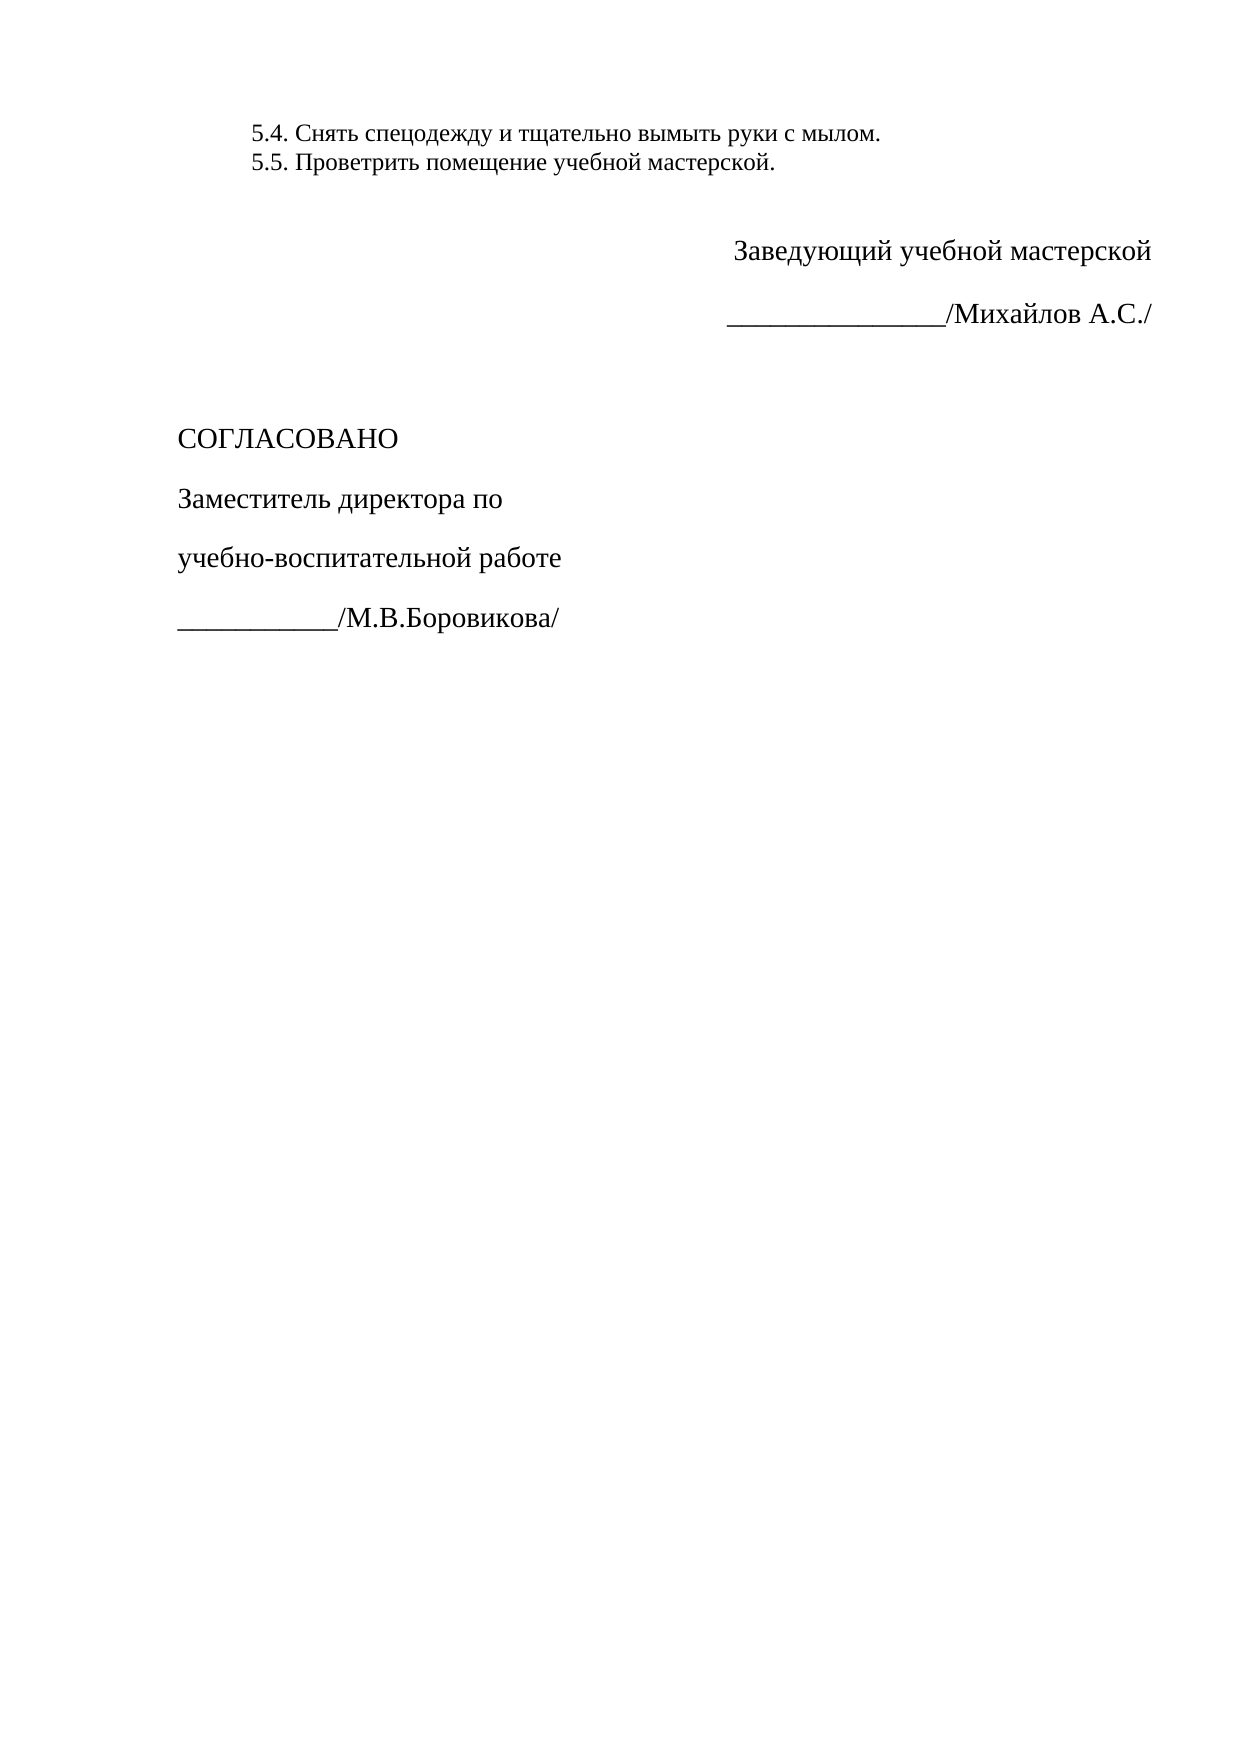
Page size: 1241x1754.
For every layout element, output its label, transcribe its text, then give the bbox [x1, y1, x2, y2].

text 5.4. Снять спецодежду и тщательно вымыть руки с мылом. [177, 118, 1152, 147]
text учебно-воспитательной работе [177, 540, 1152, 574]
text СОГЛАСОВАНО [177, 422, 1152, 455]
text ___________/М.В.Боровикова/ [177, 600, 1152, 633]
text Заведующий учебной мастерской [177, 233, 1152, 267]
text _______________/Михайлов А.С./ [177, 296, 1152, 330]
text 5.5. Проветрить помещение учебной мастерской. [177, 147, 1152, 176]
text Заместитель директора по [177, 481, 1152, 514]
